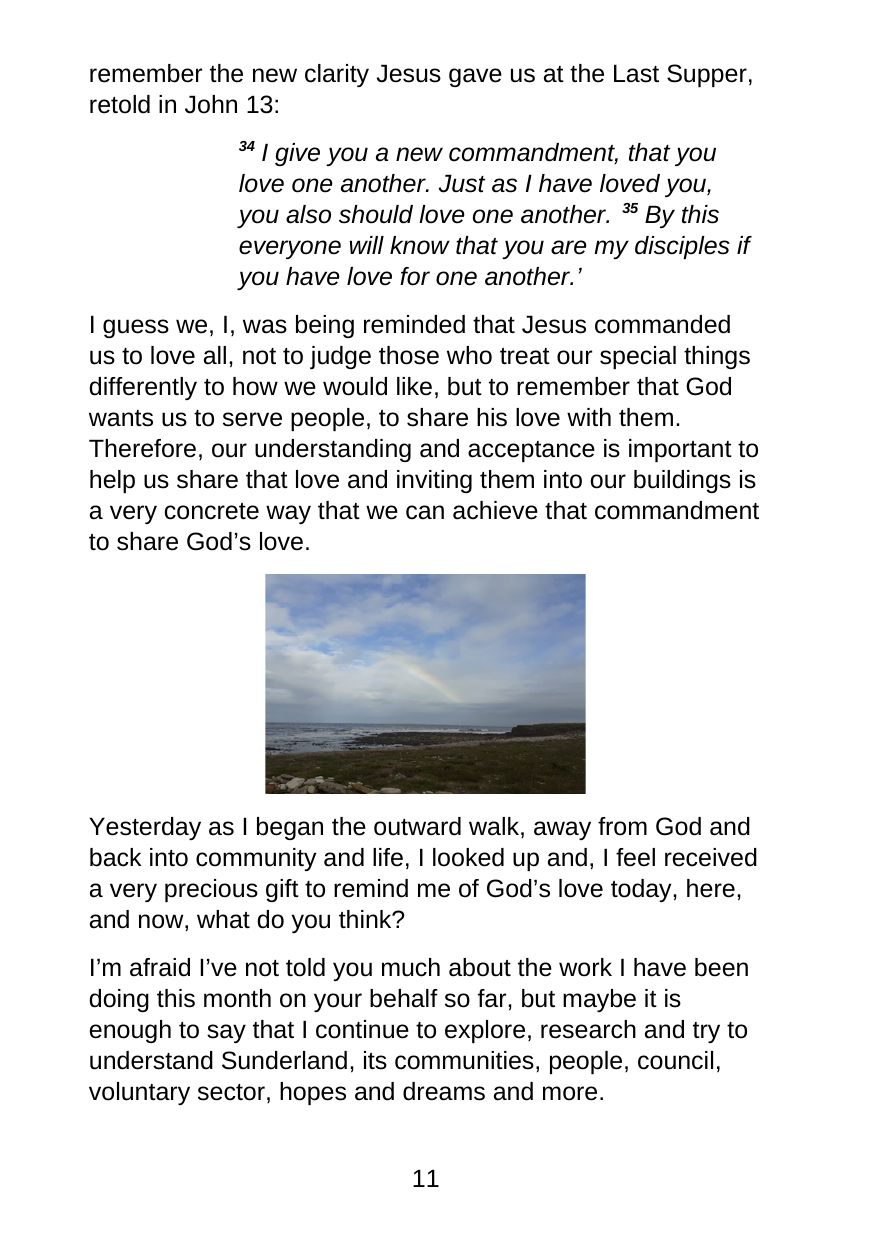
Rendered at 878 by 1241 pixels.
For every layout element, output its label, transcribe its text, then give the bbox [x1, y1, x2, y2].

text I’m afraid I’ve not told you much about the work I have been doing this month on your behalf so far, but maybe it is enough to say that I continue to explore, research and try to understand Sunderland, its communities, people, council, voluntary sector, hopes and dreams and more. [89, 953, 762, 1106]
text 34 I give you a new commandment, that you love one another. Just as I have loved you, you also should love one another. 35 By this everyone will know that you are my disciples if you have love for one another.’ [239, 138, 762, 291]
picture [265, 574, 586, 794]
text Yesterday as I began the outward walk, away from God and back into community and life, I looked up and, I feel received a very precious gift to remind me of God’s love today, here, and now, what do you think? [89, 812, 762, 934]
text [89, 59, 762, 119]
text I guess we, I, was being reminded that Jesus commanded us to love all, not to judge those who treat our special things differently to how we would like, but to remember that God wants us to serve people, to share his love with them. Therefore, our understanding and acceptance is important to help us share that love and inviting them into our buildings is a very concrete way that we can achieve that commandment to share God’s love. [89, 310, 762, 556]
